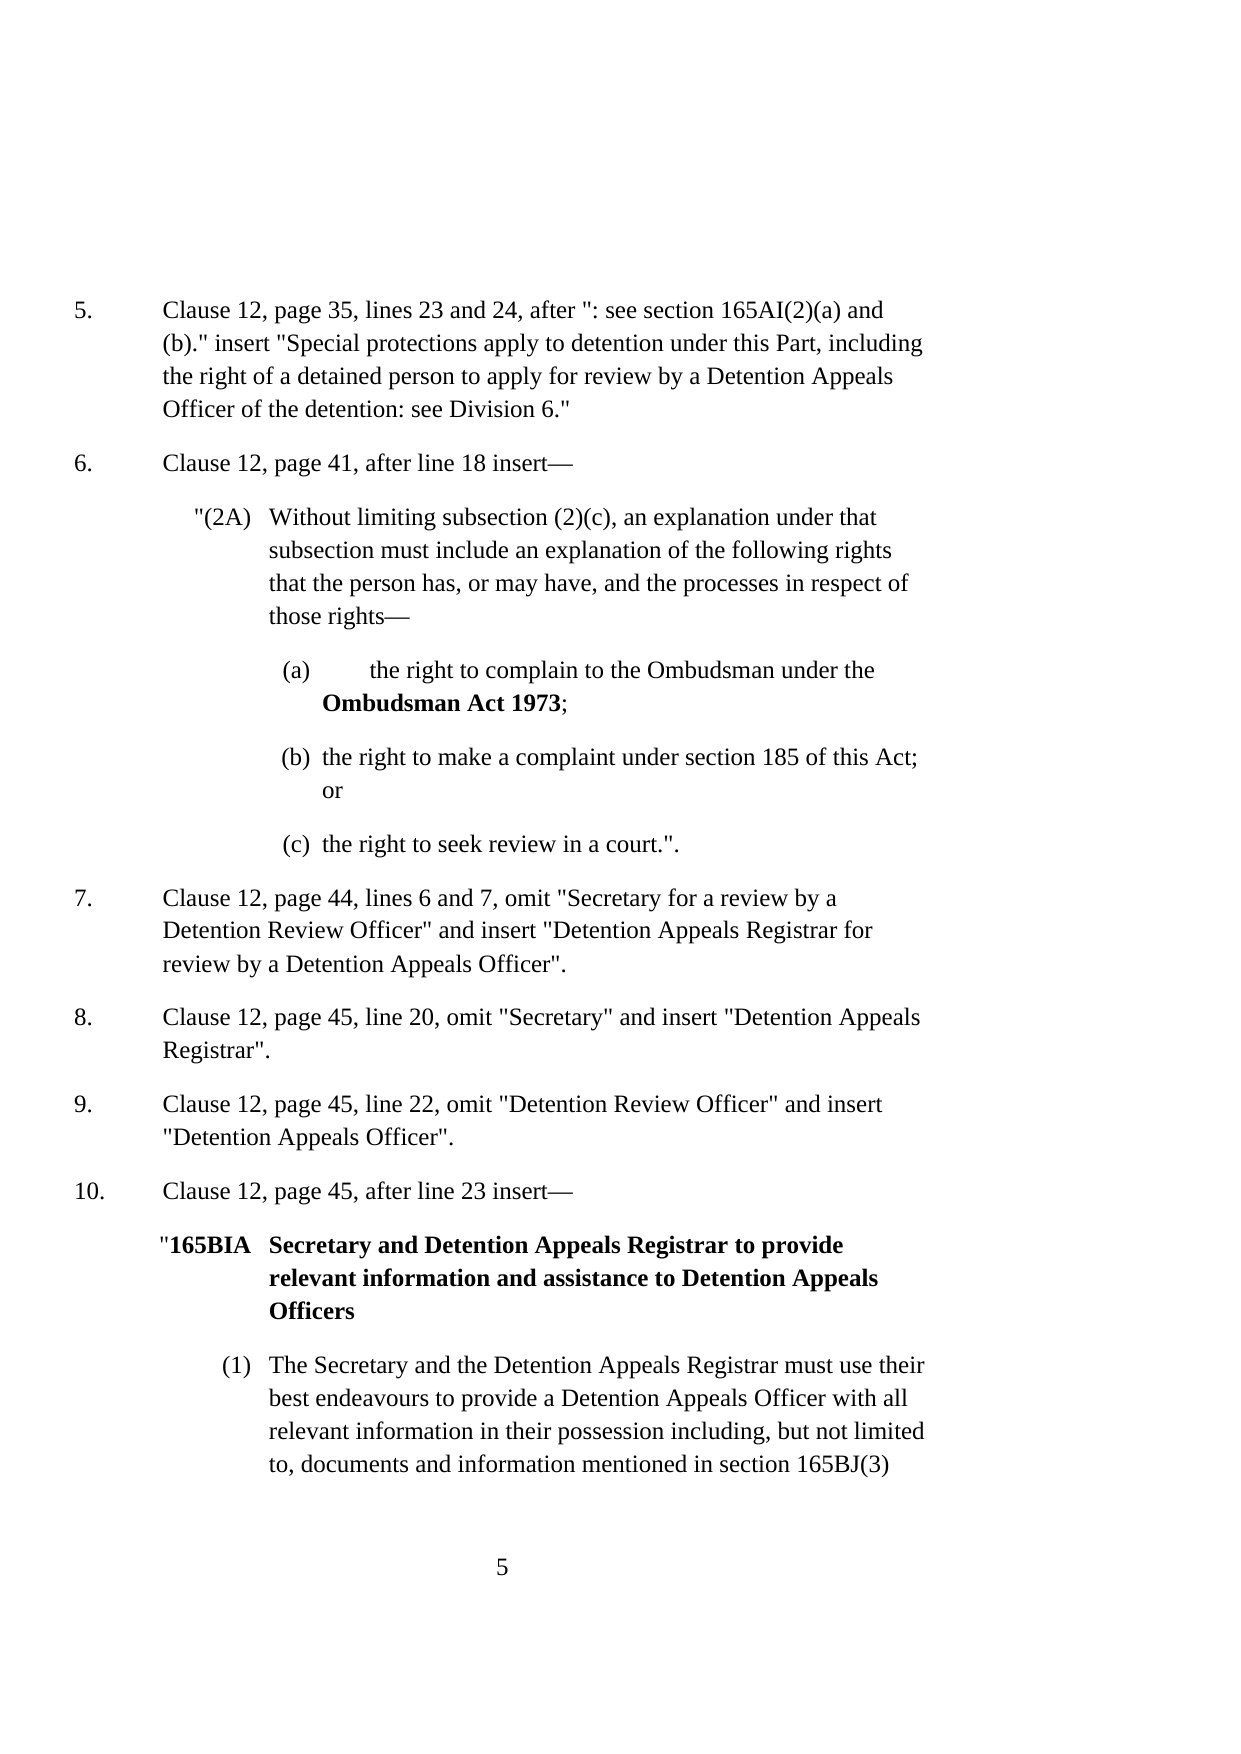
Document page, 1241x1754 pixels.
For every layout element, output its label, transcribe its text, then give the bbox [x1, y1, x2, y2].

list Clause 12, page 35, lines 23 and 24, after ": see section 165AI(2)(a) and (b)." insert "Special protections apply to detention under this Part, including the right of a detained person to apply for review by a Detention Appeals Officer of the detention: see Division 6." [74, 295, 930, 423]
subtitle "(2A) Without limiting subsection (2)(c), an explanation under that subsection must include an explanation of the following rights that the person has, or may have, and the processes in respect of those rights— [74, 502, 930, 630]
subtitle (b) the right to make a complaint under section 185 of this Act; or [74, 742, 930, 804]
subtitle "165BIA Secretary and Detention Appeals Registrar to provide relevant information and assistance to Detention Appeals Officers [74, 1230, 930, 1325]
subtitle (a) the right to complain to the Ombudsman under the Ombudsman Act 1973; [74, 655, 930, 717]
list Clause 12, page 44, lines 6 and 7, omit "Secretary for a review by a Detention Review Officer" and insert "Detention Appeals Registrar for review by a Detention Appeals Officer". [74, 883, 930, 977]
list Clause 12, page 41, after line 18 insert— [74, 448, 930, 477]
list Clause 12, page 45, line 22, omit "Detention Review Officer" and insert "Detention Appeals Officer". [74, 1089, 930, 1151]
subtitle (c) the right to seek review in a court.". [74, 829, 930, 857]
list Clause 12, page 45, after line 23 insert— [74, 1176, 930, 1205]
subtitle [74, 1350, 930, 1478]
list Clause 12, page 45, line 20, omit "Secretary" and insert "Detention Appeals Registrar". [74, 1002, 930, 1064]
